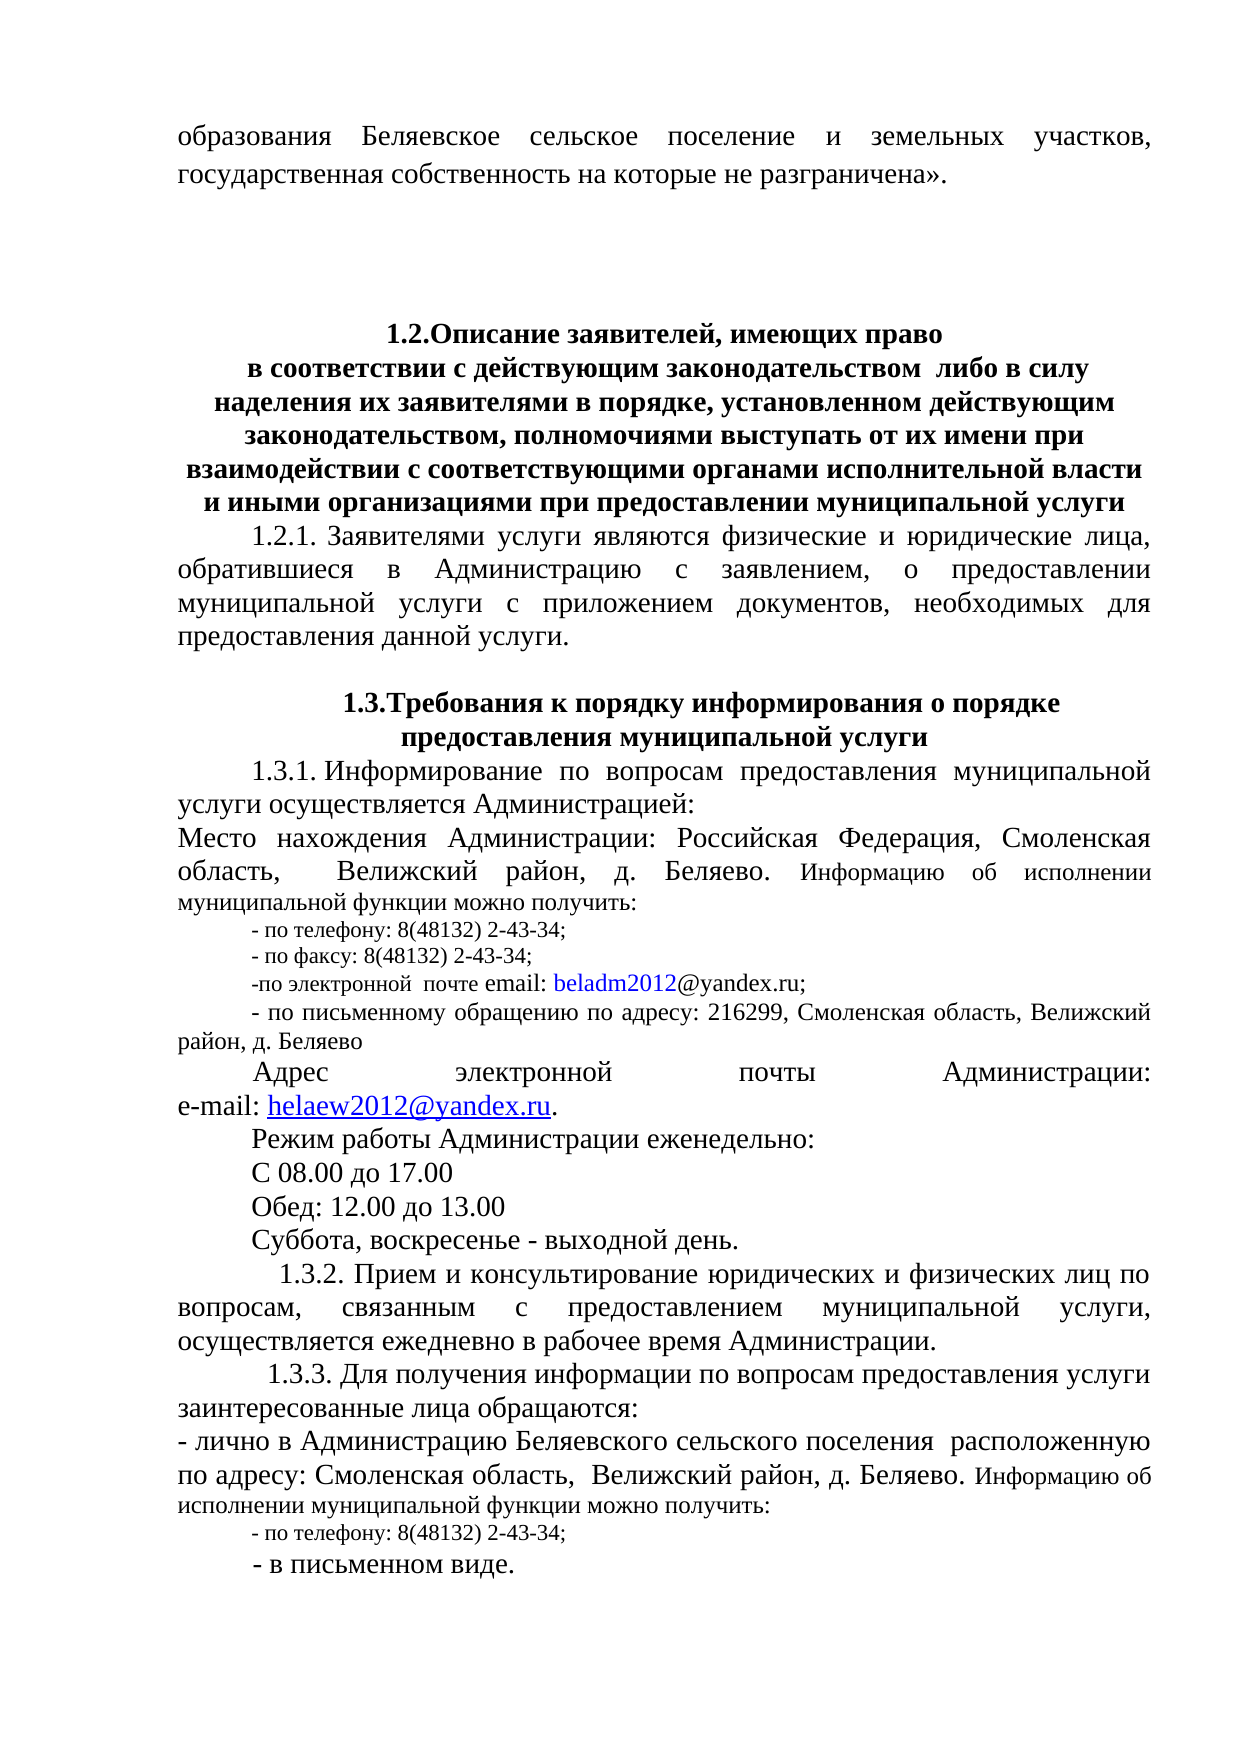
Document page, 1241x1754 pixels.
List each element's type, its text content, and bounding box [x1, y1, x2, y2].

text Место нахождения Администрации: Российская Федерация, Смоленская область, Велижский район, д. Беляево. Информацию об исполнении муниципальной функции можно получить: [177, 820, 1152, 916]
text 1.3.2. Прием и консультирование юридических и физических лиц по вопросам, связанным с предоставлением муниципальной услуги, осуществляется ежедневно в рабочее время Администрации. [177, 1256, 1152, 1356]
text - по письменному обращению по адресу: 216299, Смоленская область, Велижский район, д. Беляево [177, 997, 1152, 1054]
text 1.2.Описание заявителей, имеющих право [177, 317, 1152, 350]
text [177, 118, 1152, 190]
text - лично в Администрацию Беляевского сельского поселения расположенную по адресу: Смоленская область, Велижский район, д. Беляево. Информацию об исполнении муниципальной функции можно получить: [177, 1423, 1152, 1519]
text - по факсу: 8(48132) 2-43-34; [177, 942, 1152, 968]
text - в письменном виде. [177, 1546, 1152, 1579]
text -по электронной почте email: beladm2012@yandex.ru; [177, 968, 1146, 997]
text Адрес электронной почты Администрации: е-mail: helaew2012@yandex.ru. [177, 1054, 1152, 1122]
text в соответствии с действующим законодательством либо в силу наделения их заявителями в порядке, установленном действующим законодательством, полномочиями выступать от их имени при взаимодействии с соответствующими органами исполнительной власти и иными организациями при предоставлении муниципальной услуги [177, 350, 1152, 518]
text - по телефону: 8(48132) 2-43-34; [177, 1519, 1152, 1546]
text 1.3.Требования к порядку информирования о порядке предоставления муниципальной услуги [177, 686, 1152, 753]
text Режим работы Администрации еженедельно: [177, 1122, 1152, 1155]
text 1.3.1. Информирование по вопросам предоставления муниципальной услуги осуществляется Администрацией: [177, 753, 1152, 820]
text С 08.00 до 17.00 [177, 1155, 1152, 1189]
text 1.3.3. Для получения информации по вопросам предоставления услуги заинтересованные лица обращаются: [177, 1356, 1152, 1423]
text Обед: 12.00 до 13.00 [177, 1189, 1152, 1222]
text - по телефону: 8(48132) 2-43-34; [177, 916, 1152, 942]
text 1.2.1. Заявителями услуги являются физические и юридические лица, обратившиеся в Администрацию с заявлением, о предоставлении муниципальной услуги с приложением документов, необходимых для предоставления данной услуги. [177, 518, 1152, 652]
text Суббота, воскресенье - выходной день. [177, 1222, 1152, 1256]
